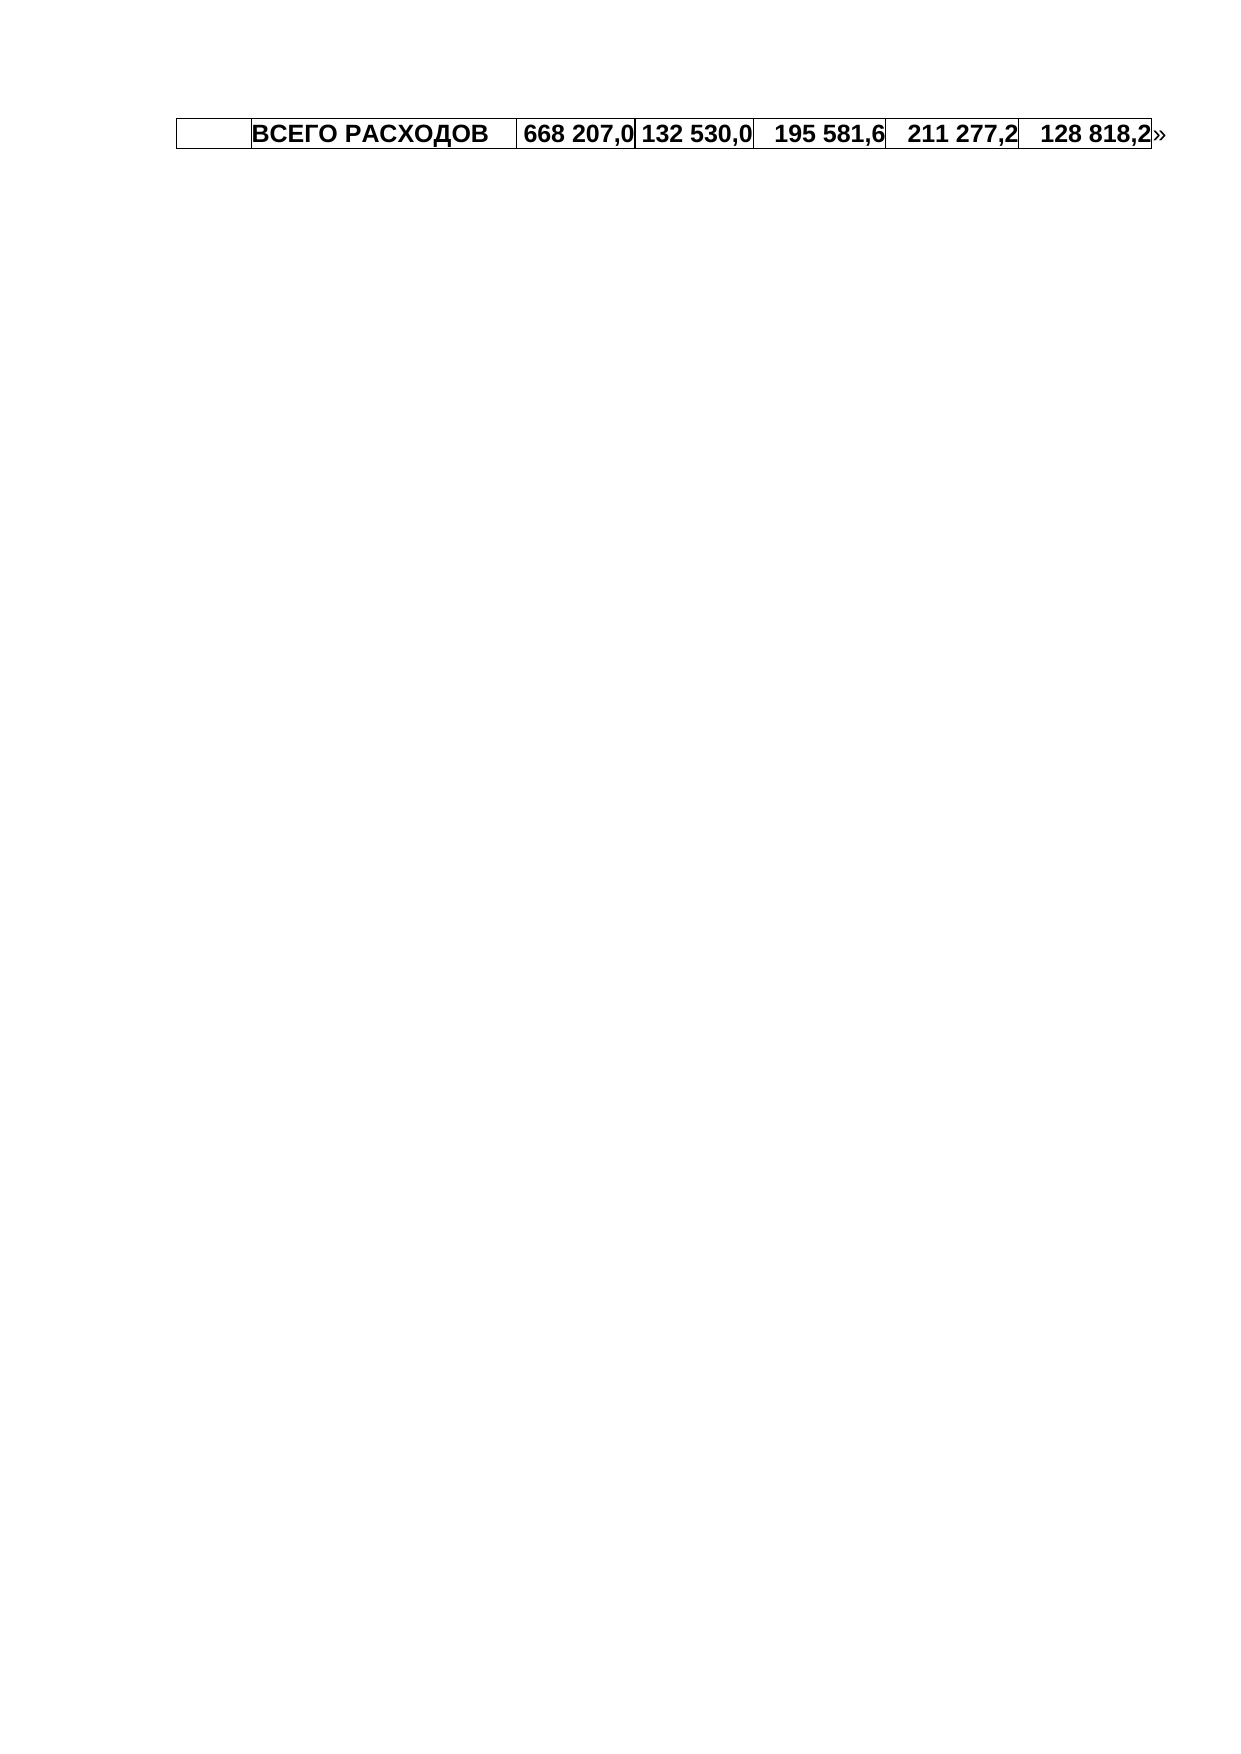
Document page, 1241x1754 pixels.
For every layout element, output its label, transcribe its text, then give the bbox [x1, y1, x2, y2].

table_cell 132 530,0 [636, 119, 753, 148]
table_cell 211 277,2 [886, 119, 1018, 148]
table_cell 195 581,6 [754, 119, 885, 148]
table_cell 128 818,2 [1019, 119, 1151, 148]
table_cell 668 207,0 [517, 119, 634, 148]
table_cell » [1152, 118, 1167, 148]
table_cell [177, 119, 251, 148]
table_cell ВСЕГО РАСХОДОВ [252, 119, 516, 148]
